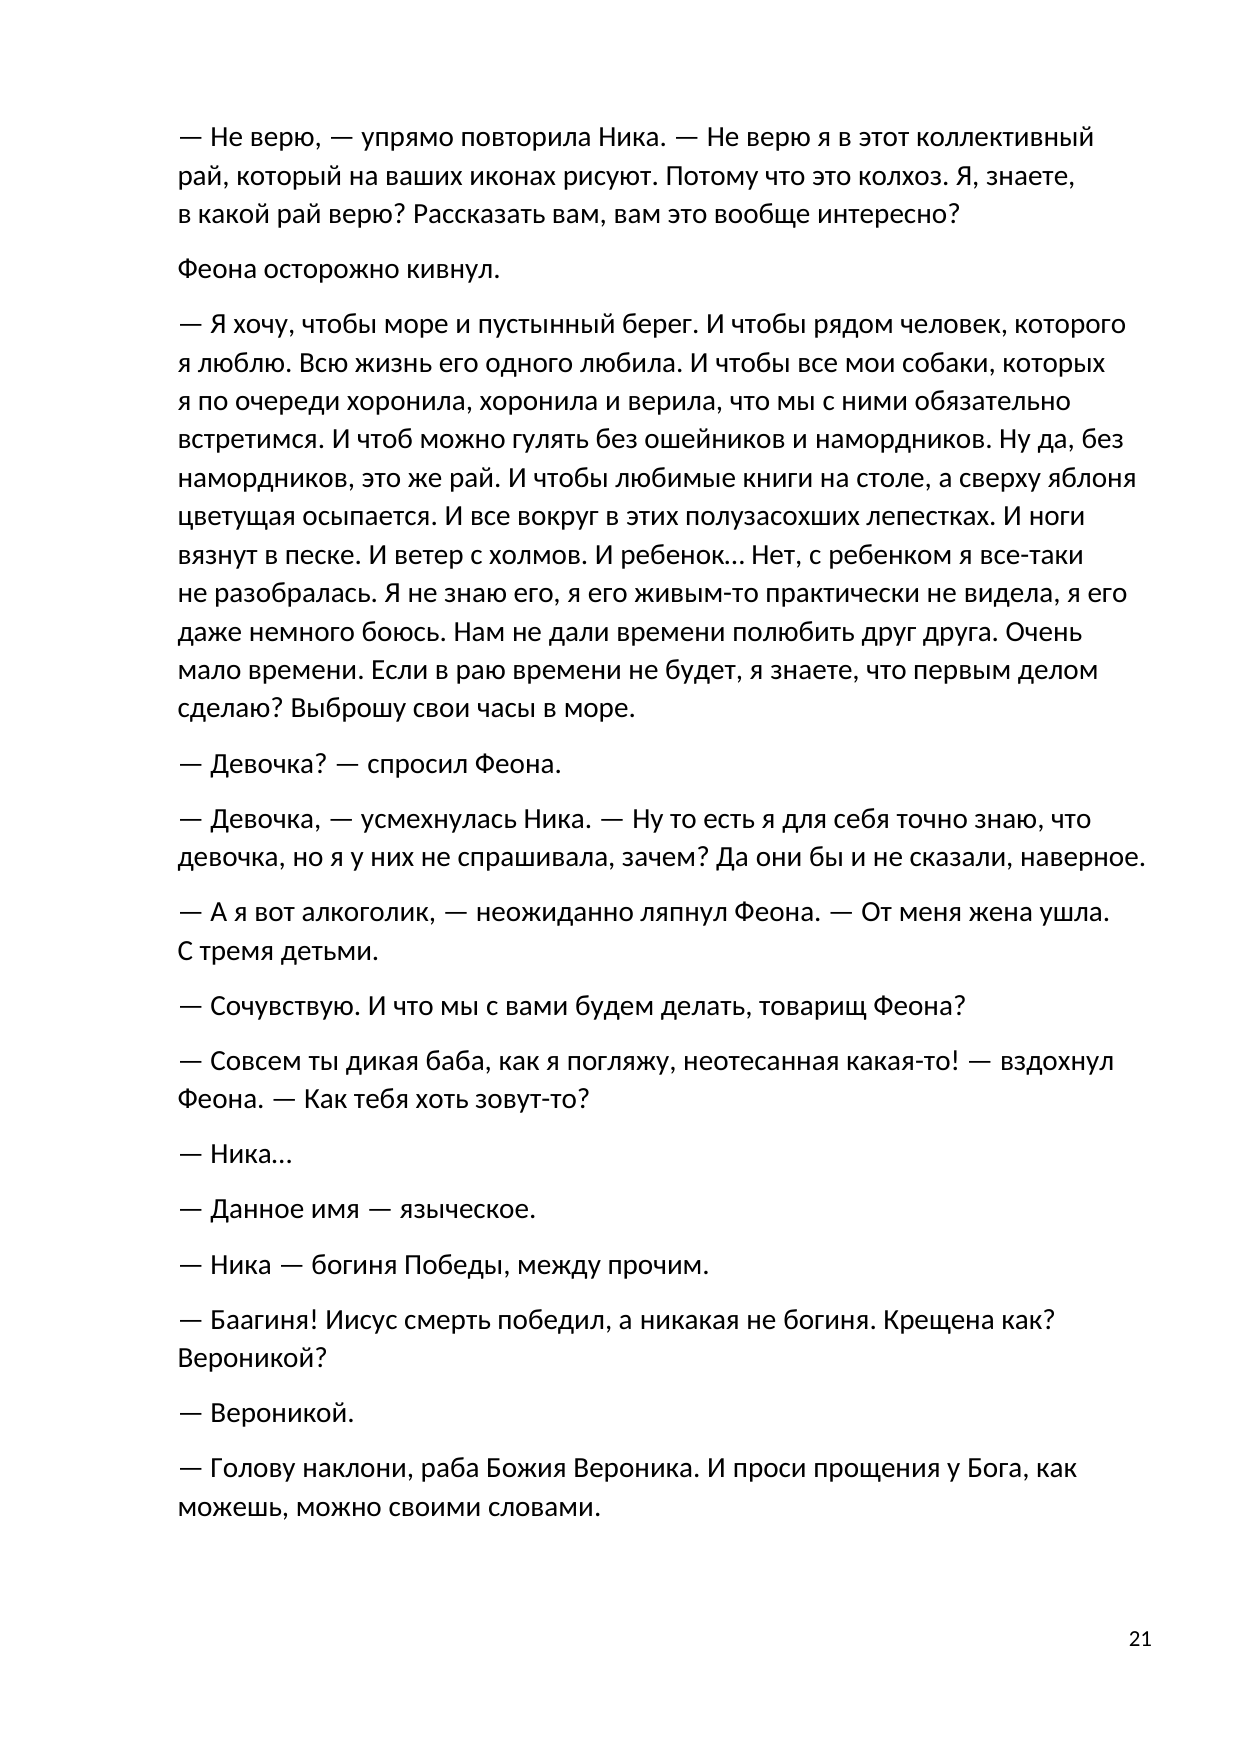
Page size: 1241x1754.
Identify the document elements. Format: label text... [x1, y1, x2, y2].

text — Не верю, — упрямо повторила Ника. — Не верю я в этот коллективный рай, который на ваших иконах рисуют. Потому что это колхоз. Я, знаете, в какой рай верю? Рассказать вам, вам это вообще интересно? [177, 118, 1152, 231]
text — Девочка, — усмехнулась Ника. — Ну то есть я для себя точно знаю, что девочка, но я у них не спрашивала, зачем? Да они бы и не сказали, наверное. [177, 800, 1152, 874]
text — Сочувствую. И что мы с вами будем делать, товарищ Феона? [177, 987, 1152, 1022]
text Феона осторожно кивнул. [177, 250, 1152, 286]
text — Девочка? — спросил Феона. [177, 745, 1152, 780]
text — Голову наклони, раба Божия Вероника. И проси прощения у Бога, как можешь, можно своими словами. [177, 1449, 1152, 1523]
text — Вероникой. [177, 1394, 1152, 1430]
text — Баагиня! Иисус смерть победил, а никакая не богиня. Крещена как? Вероникой? [177, 1301, 1152, 1375]
text — Совсем ты дикая баба, как я погляжу, неотесанная какая-то! — вздохнул Феона. — Как тебя хоть зовут-то? [177, 1042, 1152, 1116]
text — Ника — богиня Победы, между прочим. [177, 1246, 1152, 1281]
text — Ника… [177, 1136, 1152, 1171]
text — Я хочу, чтобы море и пустынный берег. И чтобы рядом человек, которого я люблю. Всю жизнь его одного любила. И чтобы все мои собаки, которых я по очереди хоронила, хоронила и верила, что мы с ними обязательно встретимся. И чтоб можно гулять без ошейников и намордников. Ну да, без намордников, это же рай. И чтобы любимые книги на столе, а сверху яблоня цветущая осыпается. И все вокруг в этих полузасохших лепестках. И ноги вязнут в песке. И ветер с холмов. И ребенок… Нет, с ребенком я все-таки не разобралась. Я не знаю его, я его живым-то практически не видела, я его даже немного боюсь. Нам не дали времени полюбить друг друга. Очень мало времени. Если в раю времени не будет, я знаете, что первым делом сделаю? Выброшу свои часы в море. [177, 305, 1152, 725]
text — А я вот алкоголик, — неожиданно ляпнул Феона. — От меня жена ушла. С тремя детьми. [177, 893, 1152, 967]
text — Данное имя — языческое. [177, 1191, 1152, 1226]
